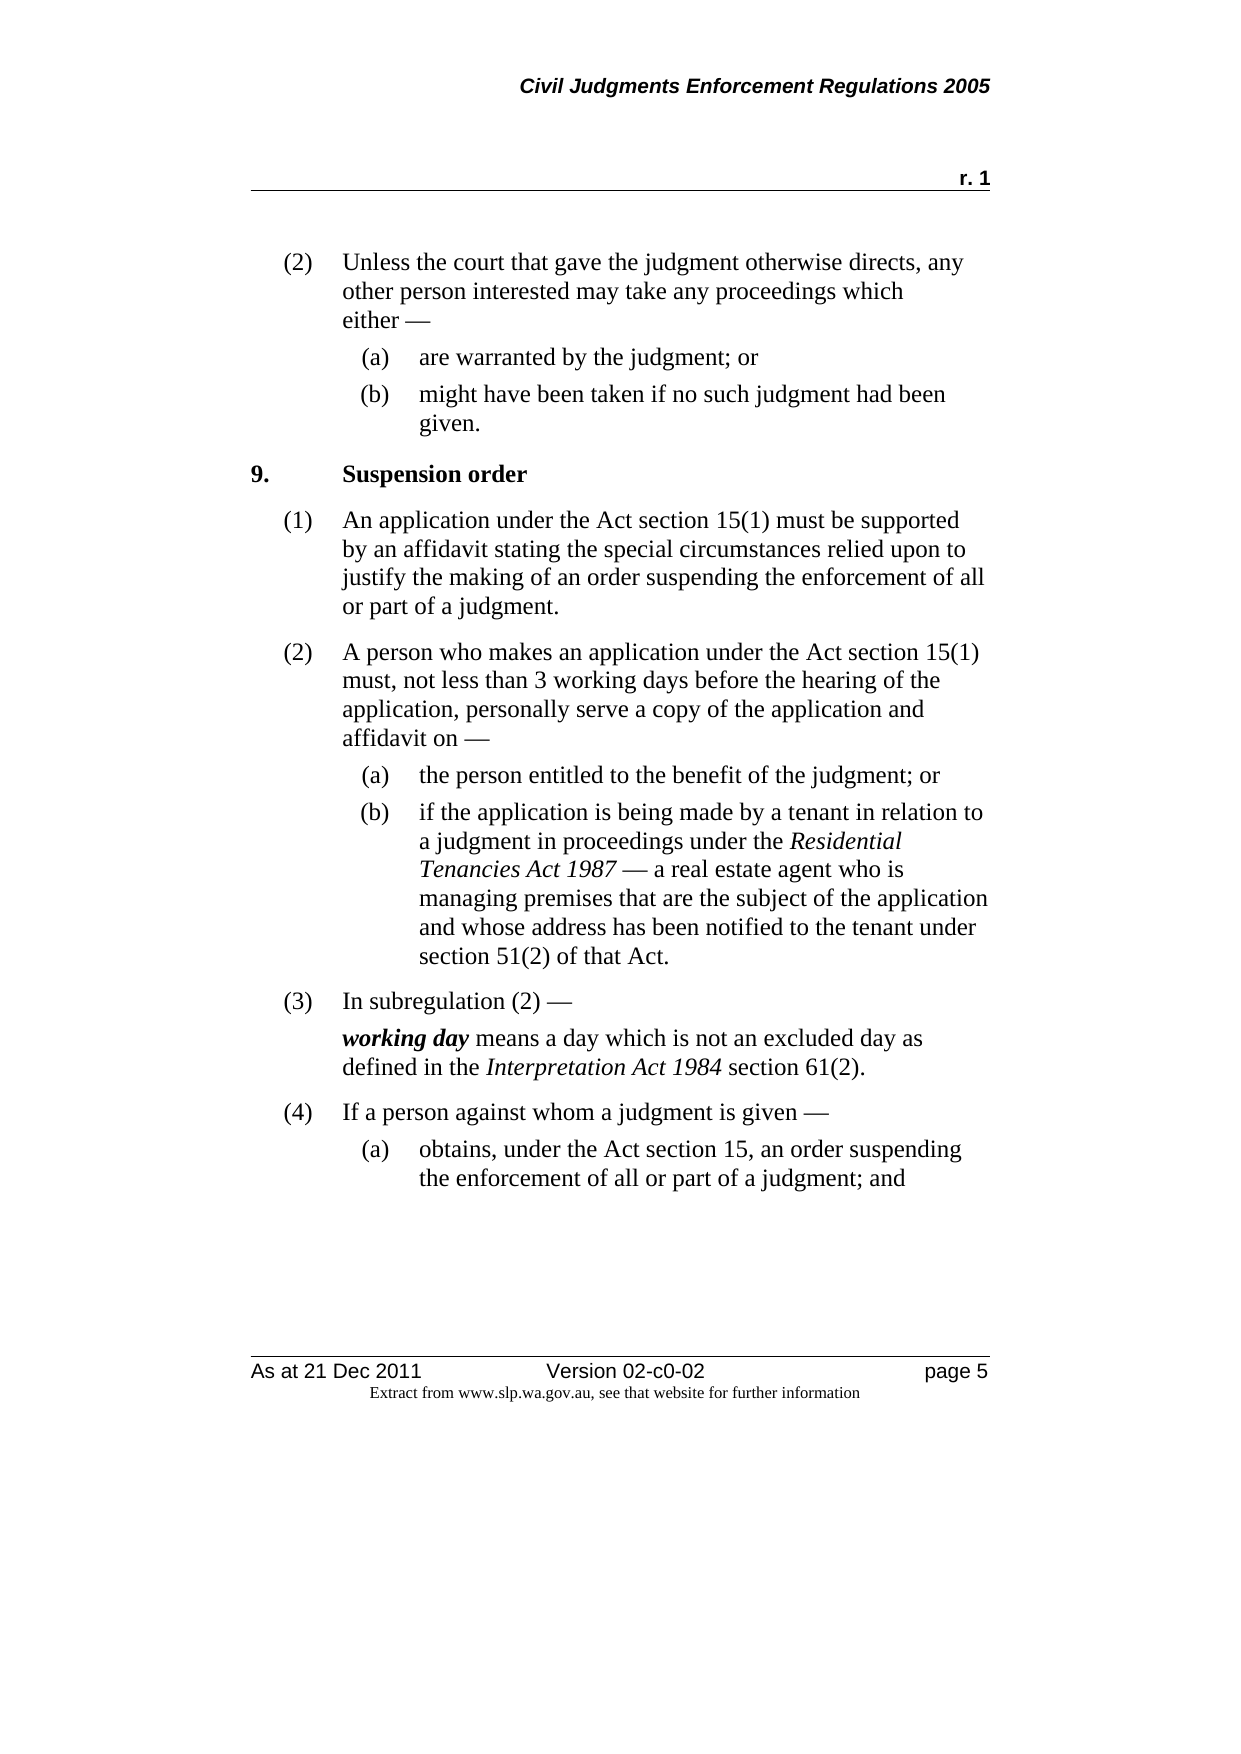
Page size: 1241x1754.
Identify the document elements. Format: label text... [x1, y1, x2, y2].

text (3) In subregulation (2) — [251, 986, 990, 1015]
text (a) obtains, under the Act section 15, an order suspending the enforcement of all or part of a judgment; and [251, 1134, 990, 1192]
text (a) are warranted by the judgment; or [251, 342, 990, 371]
text (2) A person who makes an application under the Act section 15(1) must, not less than 3 working days before the hearing of the application, personally serve a copy of the application and affidavit on — [251, 637, 990, 752]
text (a) the person entitled to the benefit of the judgment; or [251, 760, 990, 789]
text (2) Unless the court that gave the judgment otherwise directs, any other person interested may take any proceedings which either — [251, 247, 990, 334]
subtitle 9. Suspension order [251, 459, 990, 488]
text working day means a day which is not an excluded day as defined in the Interpretation Act 1984 section 61(2). [251, 1023, 990, 1081]
text (b) might have been taken if no such judgment had been given. [251, 379, 990, 437]
text (4) If a person against whom a judgment is given — [251, 1097, 990, 1126]
text (1) An application under the Act section 15(1) must be supported by an affidavit stating the special circumstances relied upon to justify the making of an order suspending the enforcement of all or part of a judgment. [251, 505, 990, 620]
text (b) if the application is being made by a tenant in relation to a judgment in proceedings under the Residential Tenancies Act 1987 — a real estate agent who is managing premises that are the subject of the application and whose address has been notified to the tenant under section 51(2) of that Act. [251, 797, 990, 969]
